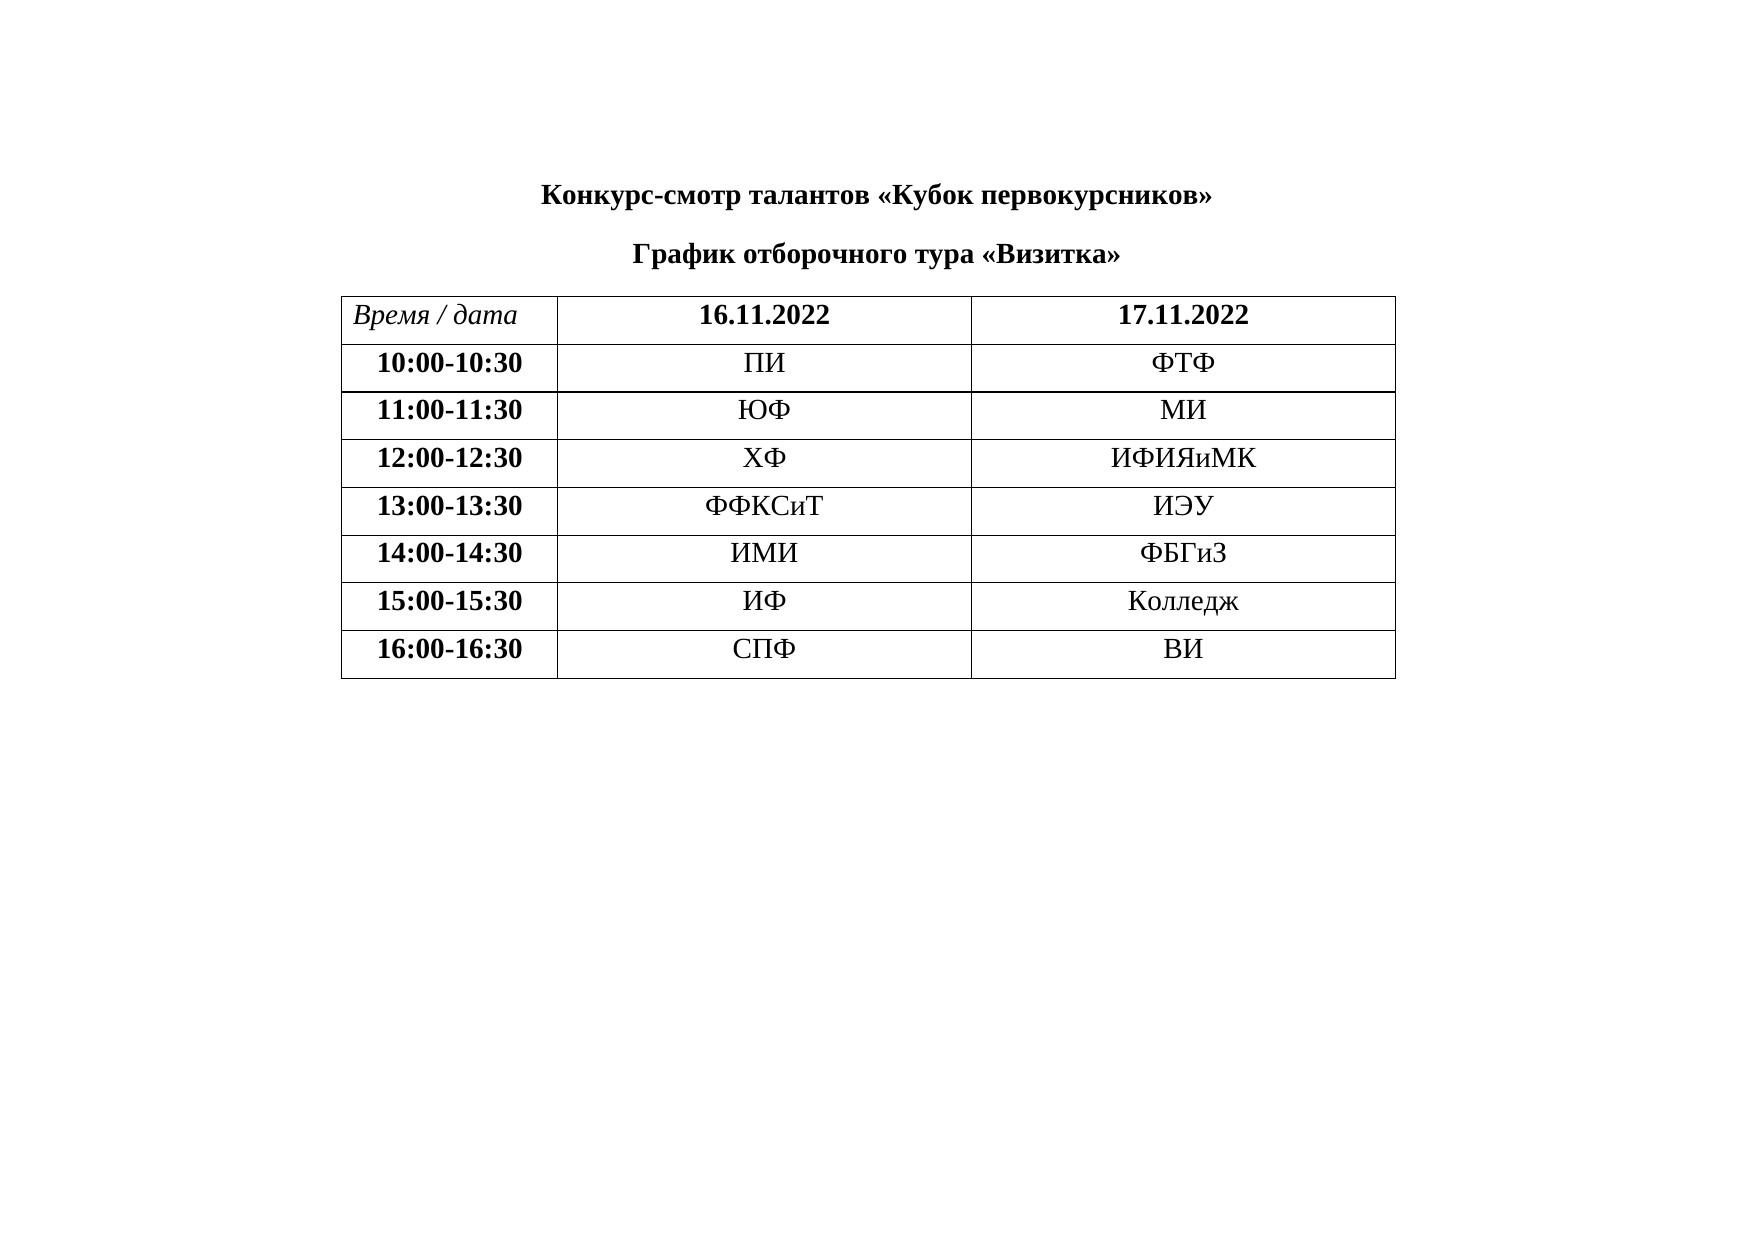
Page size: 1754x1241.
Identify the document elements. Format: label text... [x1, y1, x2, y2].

table_cell 16:00-16:30 [342, 631, 557, 678]
table_cell ИФ [558, 583, 971, 630]
table_cell 11:00-11:30 [342, 393, 557, 439]
table_cell ИМИ [558, 536, 971, 582]
table_cell ФФКСиТ [558, 488, 971, 534]
table_cell ХФ [558, 440, 971, 487]
text График отборочного тура «Визитка» [118, 237, 1636, 270]
table_cell 13:00-13:30 [342, 488, 557, 534]
table_header 17.11.2022 [972, 297, 1395, 344]
table_cell ПИ [558, 345, 971, 391]
table_cell МИ [972, 393, 1395, 439]
table_cell 12:00-12:30 [342, 440, 557, 487]
table_cell Колледж [972, 583, 1395, 630]
text Конкурс-смотр талантов «Кубок первокурсников» [118, 177, 1636, 211]
table_cell 15:00-15:30 [342, 583, 557, 630]
table_cell ФТФ [972, 345, 1395, 391]
table_header 16.11.2022 [558, 297, 971, 344]
table_cell 10:00-10:30 [342, 345, 557, 391]
table_cell 14:00-14:30 [342, 536, 557, 582]
table_header Время / дата [342, 297, 557, 344]
table_cell ИЭУ [972, 488, 1395, 534]
table_cell ИФИЯиМК [972, 440, 1395, 487]
table_cell СПФ [558, 631, 971, 678]
table_cell ЮФ [558, 393, 971, 439]
table_cell ФБГиЗ [972, 536, 1395, 582]
table_cell ВИ [972, 631, 1395, 678]
